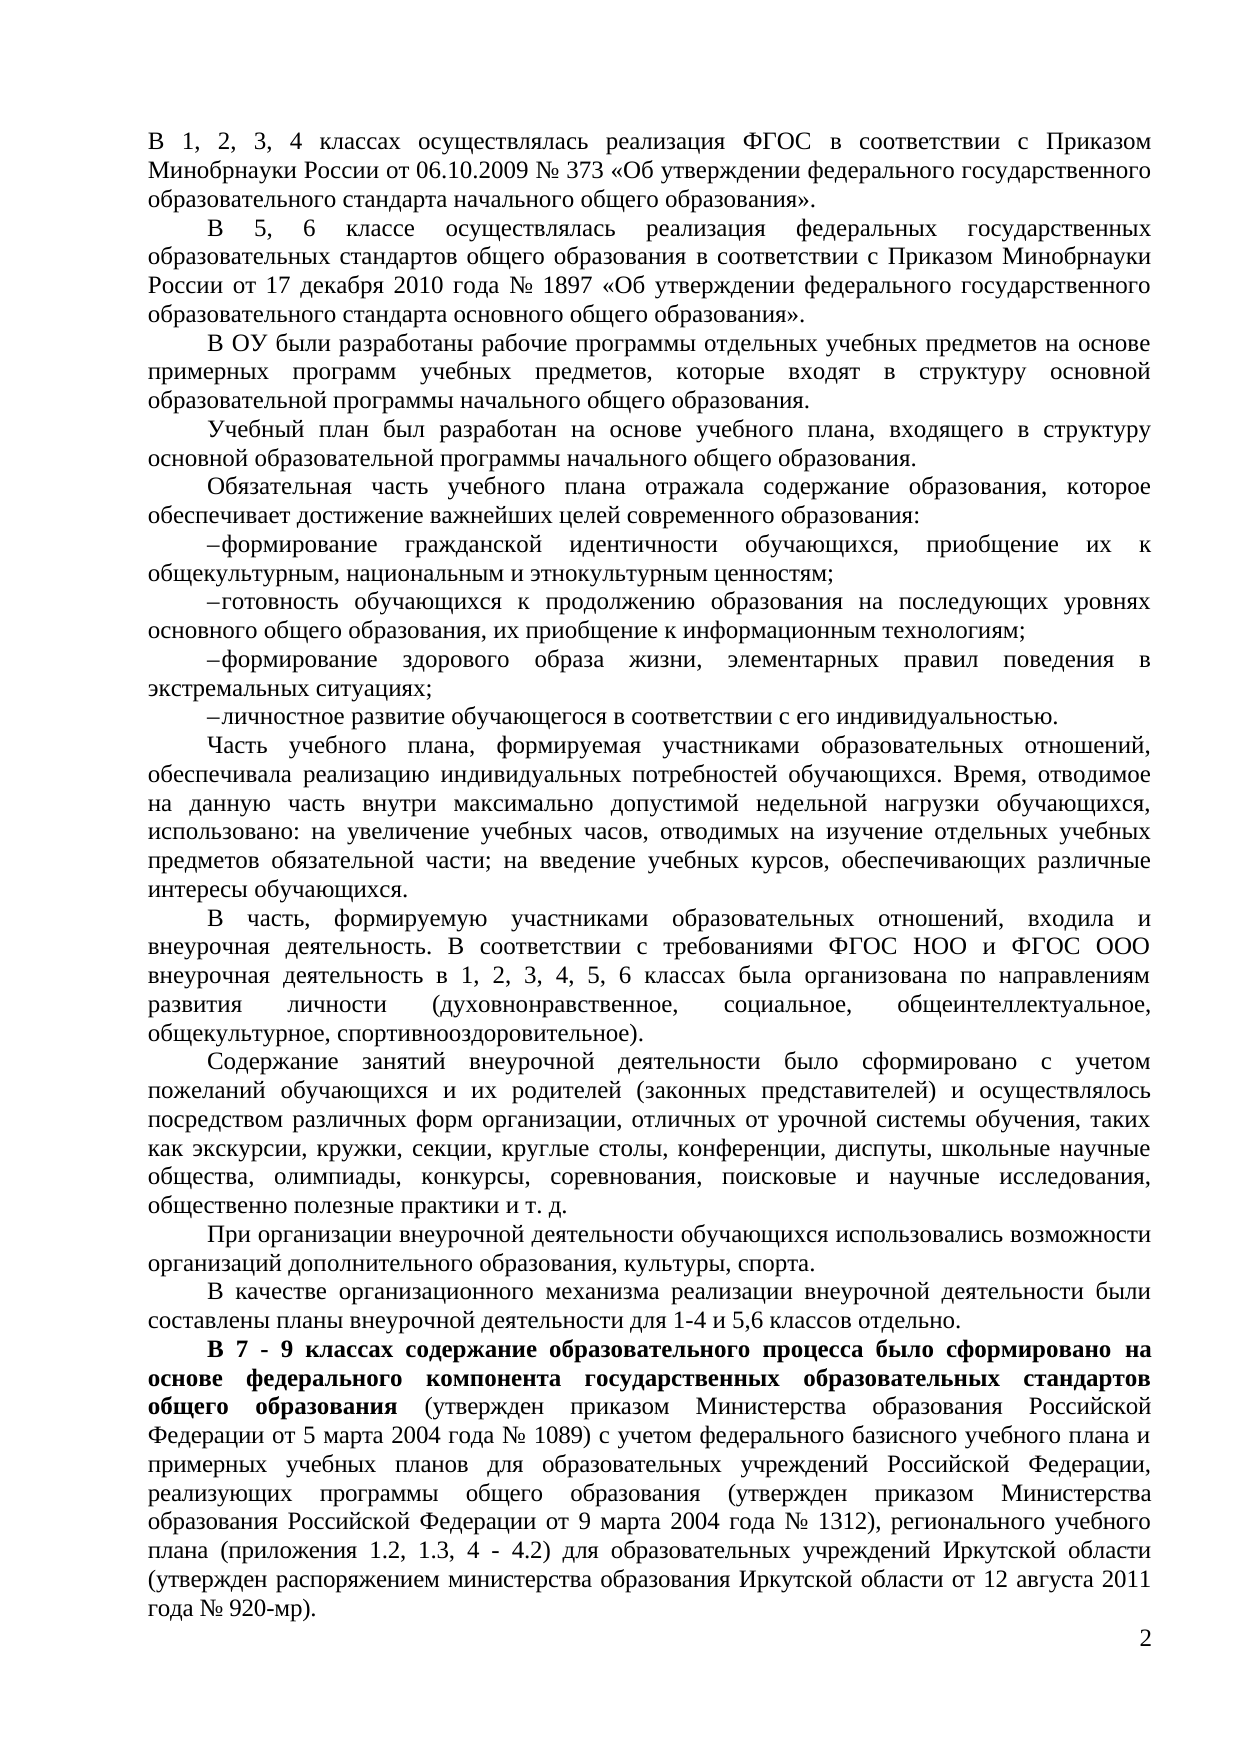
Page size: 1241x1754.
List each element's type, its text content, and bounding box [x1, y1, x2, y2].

text В качестве организационного механизма реализации внеурочной деятельности были составлены планы внеурочной деятельности для 1-4 и 5,6 классов отдельно. [148, 1276, 1152, 1334]
text Содержание занятий внеурочной деятельности было сформировано с учетом пожеланий обучающихся и их родителей (законных представителей) и осуществлялось посредством различных форм организации, отличных от урочной системы обучения, таких как экскурсии, кружки, секции, круглые столы, конференции, диспуты, школьные научные общества, олимпиады, конкурсы, соревнования, поисковые и научные исследования, общественно полезные практики и т. д. [148, 1046, 1152, 1219]
text Обязательная часть учебного плана отражала содержание образования, которое обеспечивает достижение важнейших целей современного образования: [148, 471, 1152, 529]
text – формирование гражданской идентичности обучающихся, приобщение их к общекультурным, национальным и этнокультурным ценностям; [148, 529, 1152, 586]
text – готовность обучающихся к продолжению образования на последующих уровнях основного общего образования, их приобщение к информационным технологиям; [148, 586, 1152, 644]
text В часть, формируемую участниками образовательных отношений, входила и внеурочная деятельность. В соответствии с требованиями ФГОС НОО и ФГОС ООО внеурочная деятельность в 1, 2, 3, 4, 5, 6 классах была организована по направлениям развития личности (духовно­нравственное, социальное, общеинтеллектуальное, общекультурное, спортивно­оздоровительное). [148, 903, 1152, 1046]
text Учебный план был разработан на основе учебного плана, входящего в структуру основной образовательной программы начального общего образования. [148, 414, 1152, 471]
text В 7 - 9 классах содержание образовательного процесса было сформировано на основе федерального компонента государственных образовательных стандартов общего образования (утвержден приказом Министерства образования Российской Федерации от 5 марта 2004 года № 1089) с учетом федерального базисного учебного плана и примерных учебных планов для образовательных учреждений Российской Федерации, реализующих программы общего образования (утвержден приказом Министерства образования Российской Федерации от 9 марта 2004 года № 1312), регионального учебного плана (приложения 1.2, 1.3, 4 - 4.2) для образовательных учреждений Иркутской области (утвержден распоряжением министерства образования Иркутской области от 12 августа 2011 года № 920-мр). [148, 1334, 1152, 1621]
text – личностное развитие обучающегося в соответствии с его индивидуальностью. [148, 701, 1152, 730]
text В ОУ были разработаны рабочие программы отдельных учебных предметов на основе примерных программ учебных предметов, которые входят в структуру основной образовательной программы начального общего образования. [148, 328, 1152, 414]
text При организации внеурочной деятельности обучающихся использовались возможности организаций дополнительного образования, культуры, спорта. [148, 1219, 1152, 1276]
text В 1, 2, 3, 4 классах осуществлялась реализация ФГОС в соответствии с Приказом Минобрнауки России от 06.10.2009 № 373 «Об утверждении федерального государственного образовательного стандарта начального общего образования». [148, 126, 1152, 213]
text Часть учебного плана, формируемая участниками образовательных отношений, обеспечивала реализацию индивидуальных потребностей обучающихся. Время, отводимое на данную часть внутри максимально допустимой недельной нагрузки обучающихся, использовано: на увеличение учебных часов, отводимых на изучение отдельных учебных предметов обязательной части; на введение учебных курсов, обеспечивающих различные интересы обучающихся. [148, 730, 1152, 903]
text – формирование здорового образа жизни, элементарных правил поведения в экстремальных ситуациях; [148, 644, 1152, 701]
text В 5, 6 классе осуществлялась реализация федеральных государственных образовательных стандартов общего образования в соответствии с Приказом Минобрнауки России от 17 декабря 2010 года № 1897 «Об утверждении федерального государственного образовательного стандарта основного общего образования». [148, 213, 1152, 328]
